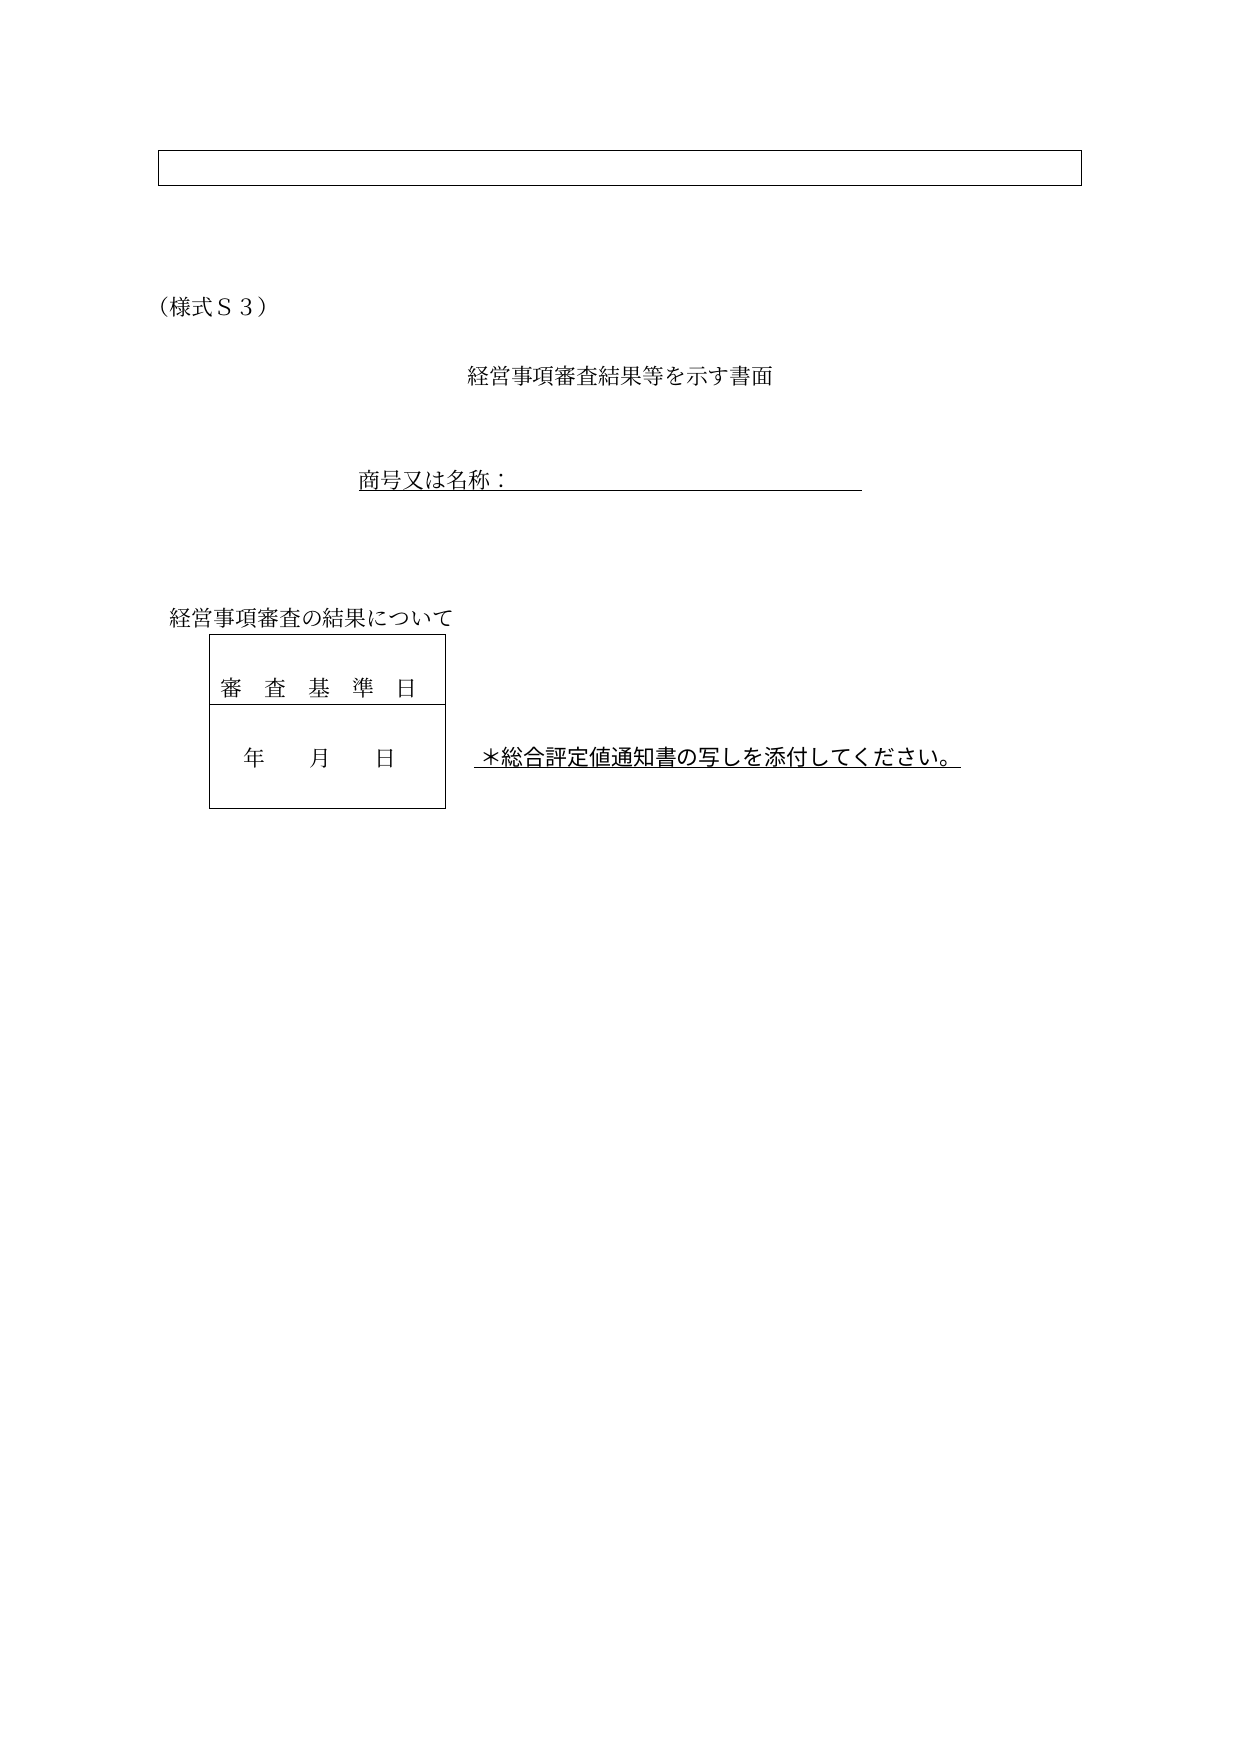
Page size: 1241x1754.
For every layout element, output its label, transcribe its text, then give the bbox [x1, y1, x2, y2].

table_cell 年 月 日 [210, 705, 445, 808]
text 商号又は名称： [148, 461, 1092, 496]
table_header 審 査 基 準 日 [210, 635, 445, 704]
text 経営事項審査結果等を示す書面 [148, 358, 1092, 392]
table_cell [159, 151, 1081, 184]
text 経営事項審査の結果について [148, 599, 1092, 634]
text （様式Ｓ３） [148, 289, 1092, 323]
table_header ＊総合評定値通知書の写しを添付してください。 [446, 634, 1087, 808]
